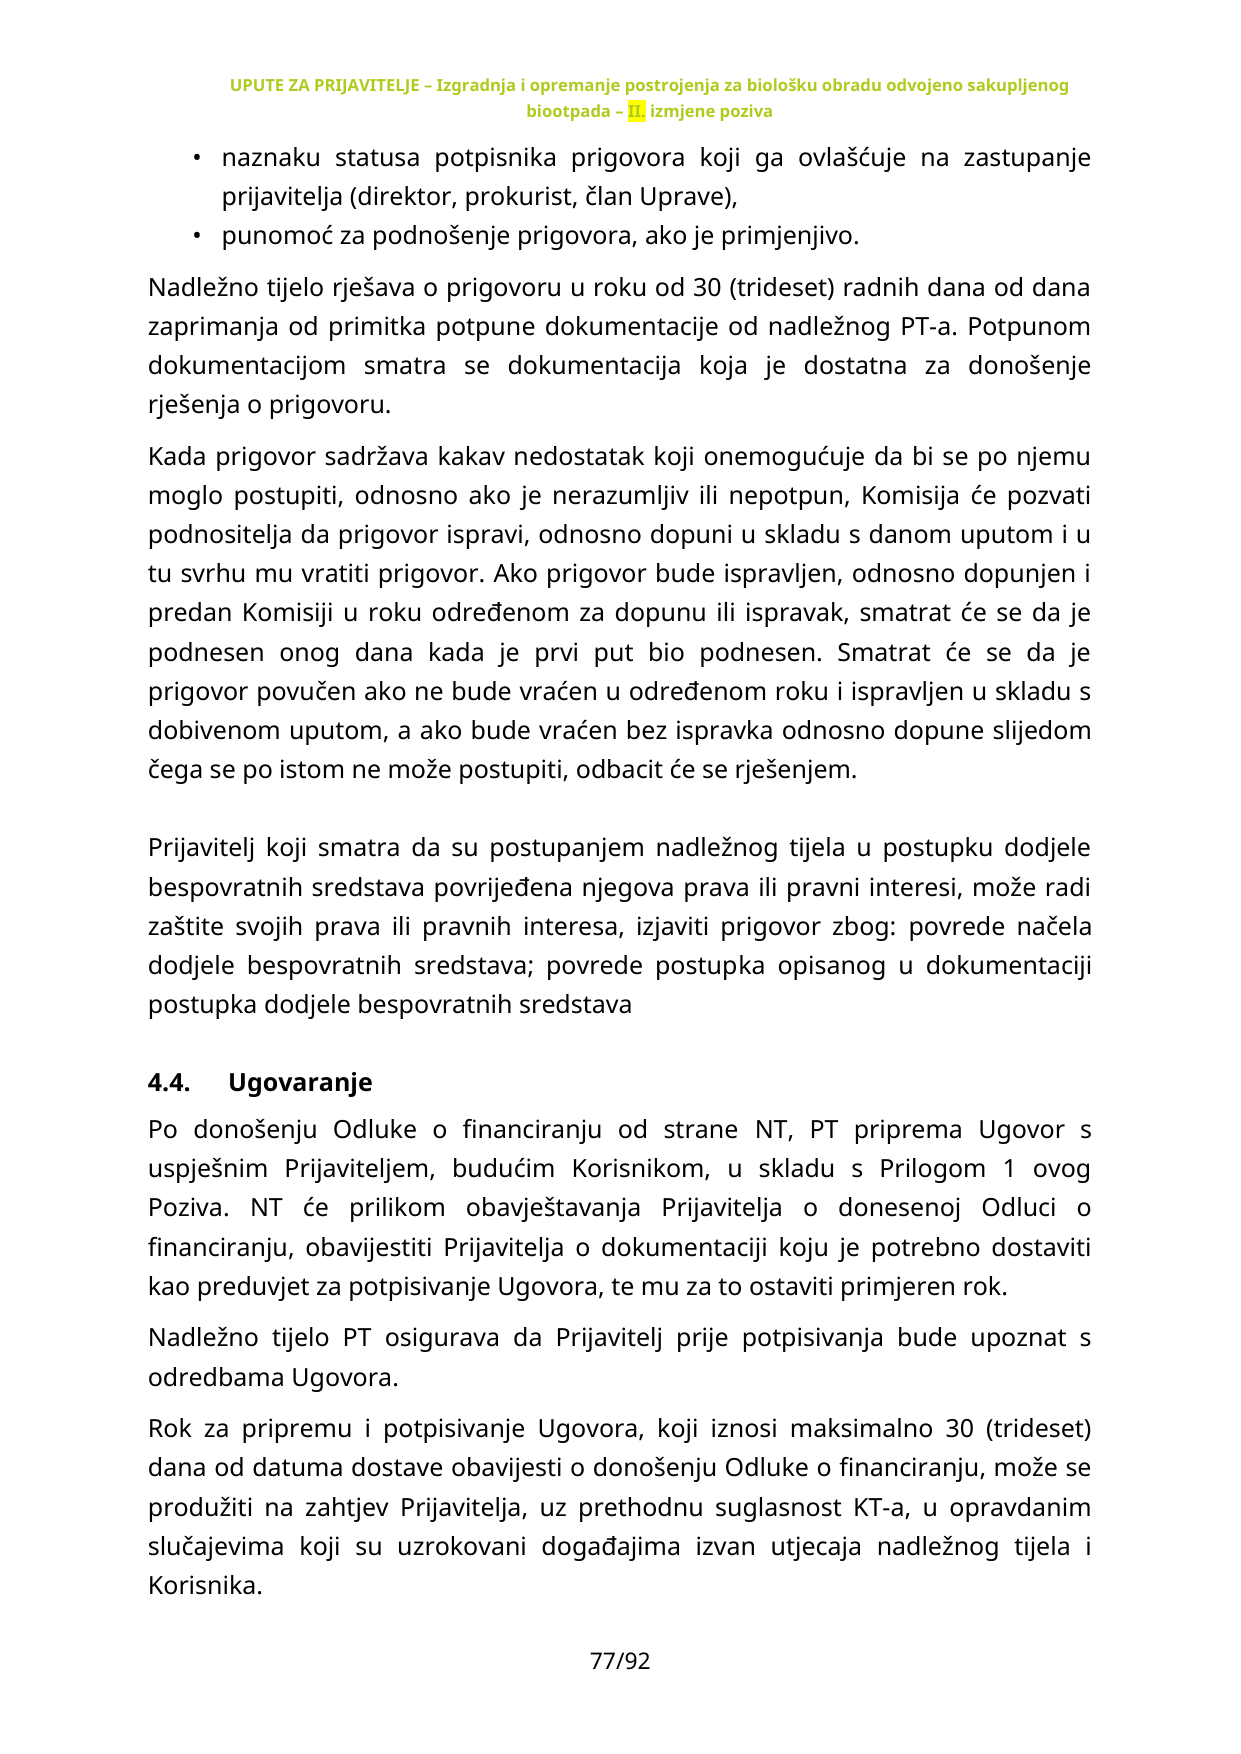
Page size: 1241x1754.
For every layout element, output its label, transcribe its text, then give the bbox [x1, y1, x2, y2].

text Kada prigovor sadržava kakav nedostatak koji onemogućuje da bi se po njemu moglo postupiti, odnosno ako je nerazumljiv ili nepotpun, Komisija će pozvati podnositelja da prigovor ispravi, odnosno dopuni u skladu s danom uputom i u tu svrhu mu vratiti prigovor. Ako prigovor bude ispravljen, odnosno dopunjen i predan Komisiji u roku određenom za dopunu ili ispravak, smatrat će se da je podnesen onog dana kada je prvi put bio podnesen. Smatrat će se da je prigovor povučen ako ne bude vraćen u određenom roku i ispravljen u skladu s dobivenom uputom, a ako bude vraćen bez ispravka odnosno dopune slijedom čega se po istom ne može postupiti, odbacit će se rješenjem. [148, 438, 1093, 786]
text Po donošenju Odluke o financiranju od strane NT, PT priprema Ugovor s uspješnim Prijaviteljem, budućim Korisnikom, u skladu s Prilogom 1 ovog Poziva. NT će prilikom obavještavanja Prijavitelja o donesenoj Odluci o financiranju, obavijestiti Prijavitelja o dokumentaciji koju je potrebno dostaviti kao preduvjet za potpisivanje Ugovora, te mu za to ostaviti primjeren rok. [148, 1112, 1093, 1302]
text Nadležno tijelo rješava o prigovoru u roku od 30 (trideset) radnih dana od dana zaprimanja od primitka potpune dokumentacije od nadležnog PT-a. Potpunom dokumentacijom smatra se dokumentacija koja je dostatna za donošenje rješenja o prigovoru. [148, 269, 1093, 421]
text Prijavitelj koji smatra da su postupanjem nadležnog tijela u postupku dodjele bespovratnih sredstava povrijeđena njegova prava ili pravni interesi, može radi zaštite svojih prava ili pravnih interesa, izjaviti prigovor zbog: povrede načela dodjele bespovratnih sredstava; povrede postupka opisanog u dokumentaciji postupka dodjele bespovratnih sredstava [148, 830, 1093, 1021]
text • punomoć za podnošenje prigovora, ako je primjenjivo. [148, 218, 1093, 252]
text • naznaku statusa potpisnika prigovora koji ga ovlašćuje na zastupanje prijavitelja (direktor, prokurist, član Uprave), [192, 139, 1093, 212]
subtitle Ugovaranje [148, 1065, 1093, 1099]
text Nadležno tijelo PT osigurava da Prijavitelj prije potpisivanja bude upoznat s odredbama Ugovora. [148, 1320, 1093, 1393]
text Rok za pripremu i potpisivanje Ugovora, koji iznosi maksimalno 30 (trideset) dana od datuma dostave obavijesti o donošenju Odluke o financiranju, može se produžiti na zahtjev Prijavitelja, uz prethodnu suglasnost KT-a, u opravdanim slučajevima koji su uzrokovani događajima izvan utjecaja nadležnog tijela i Korisnika. [148, 1411, 1093, 1602]
